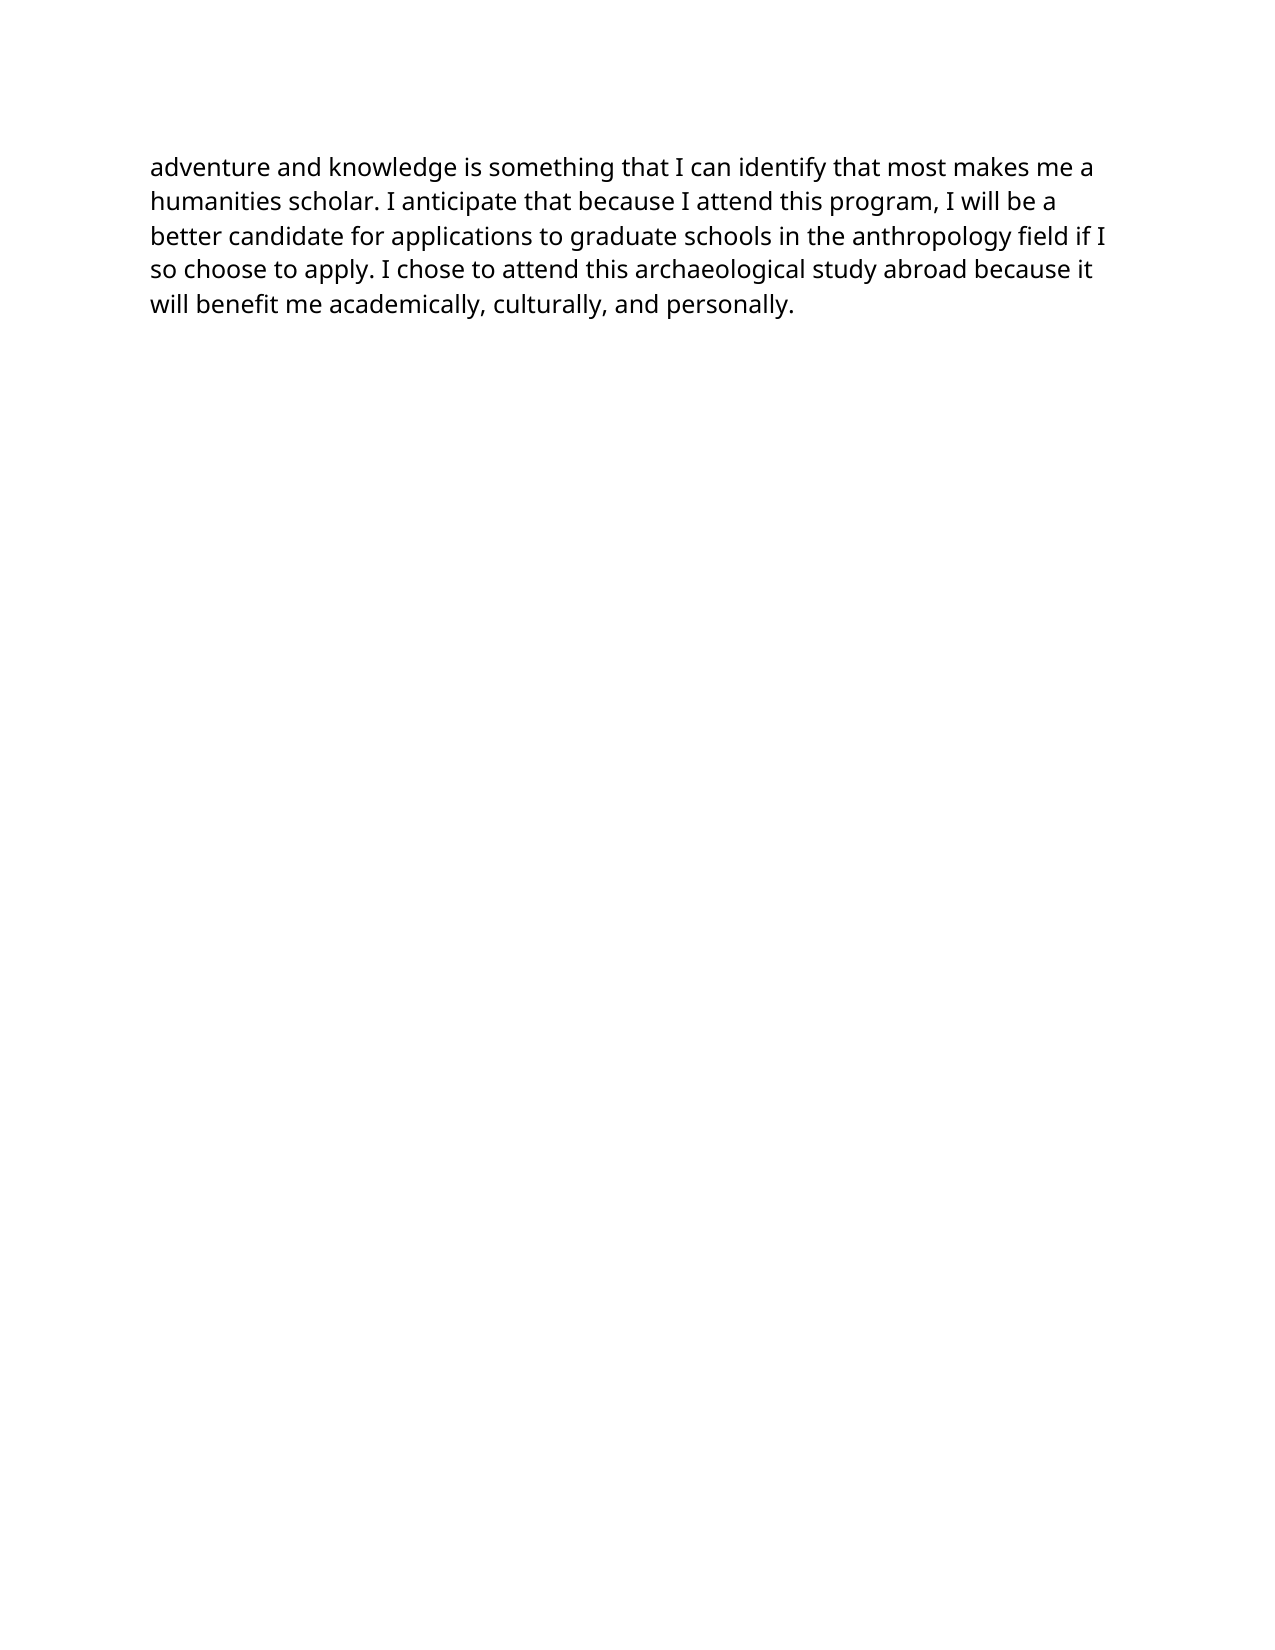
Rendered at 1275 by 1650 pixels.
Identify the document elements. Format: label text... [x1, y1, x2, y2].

text I believe that I am the type of adventurous person well suited for world travel. Sadly, I have not been able to travel very far abroad until now. I am excited to experience this other culture in Moquegua and to be able to use my Spanish language skills that I have been practicing for six years. This is a good place for me to start because many citizens of Moquegua also speak Spanish as a second language to an indigenous language so they speak relatively slow. This project has helped me find my place as a humanities scholar and I believe in that respect I have come a long way from starting college. Planning this trip has helped me realize that there is not one given mold for every college student, everyone can choose their own path and no one is going to judge you based on what you do in college. My craving for adventure and knowledge is something that I can identify that most makes me a humanities scholar. I anticipate that because I attend this program, I will be a better candidate for applications to graduate schools in the anthropology field if I so choose to apply. I chose to attend this archaeological study abroad because it will benefit me academically, culturally, and personally. [150, 150, 1125, 320]
